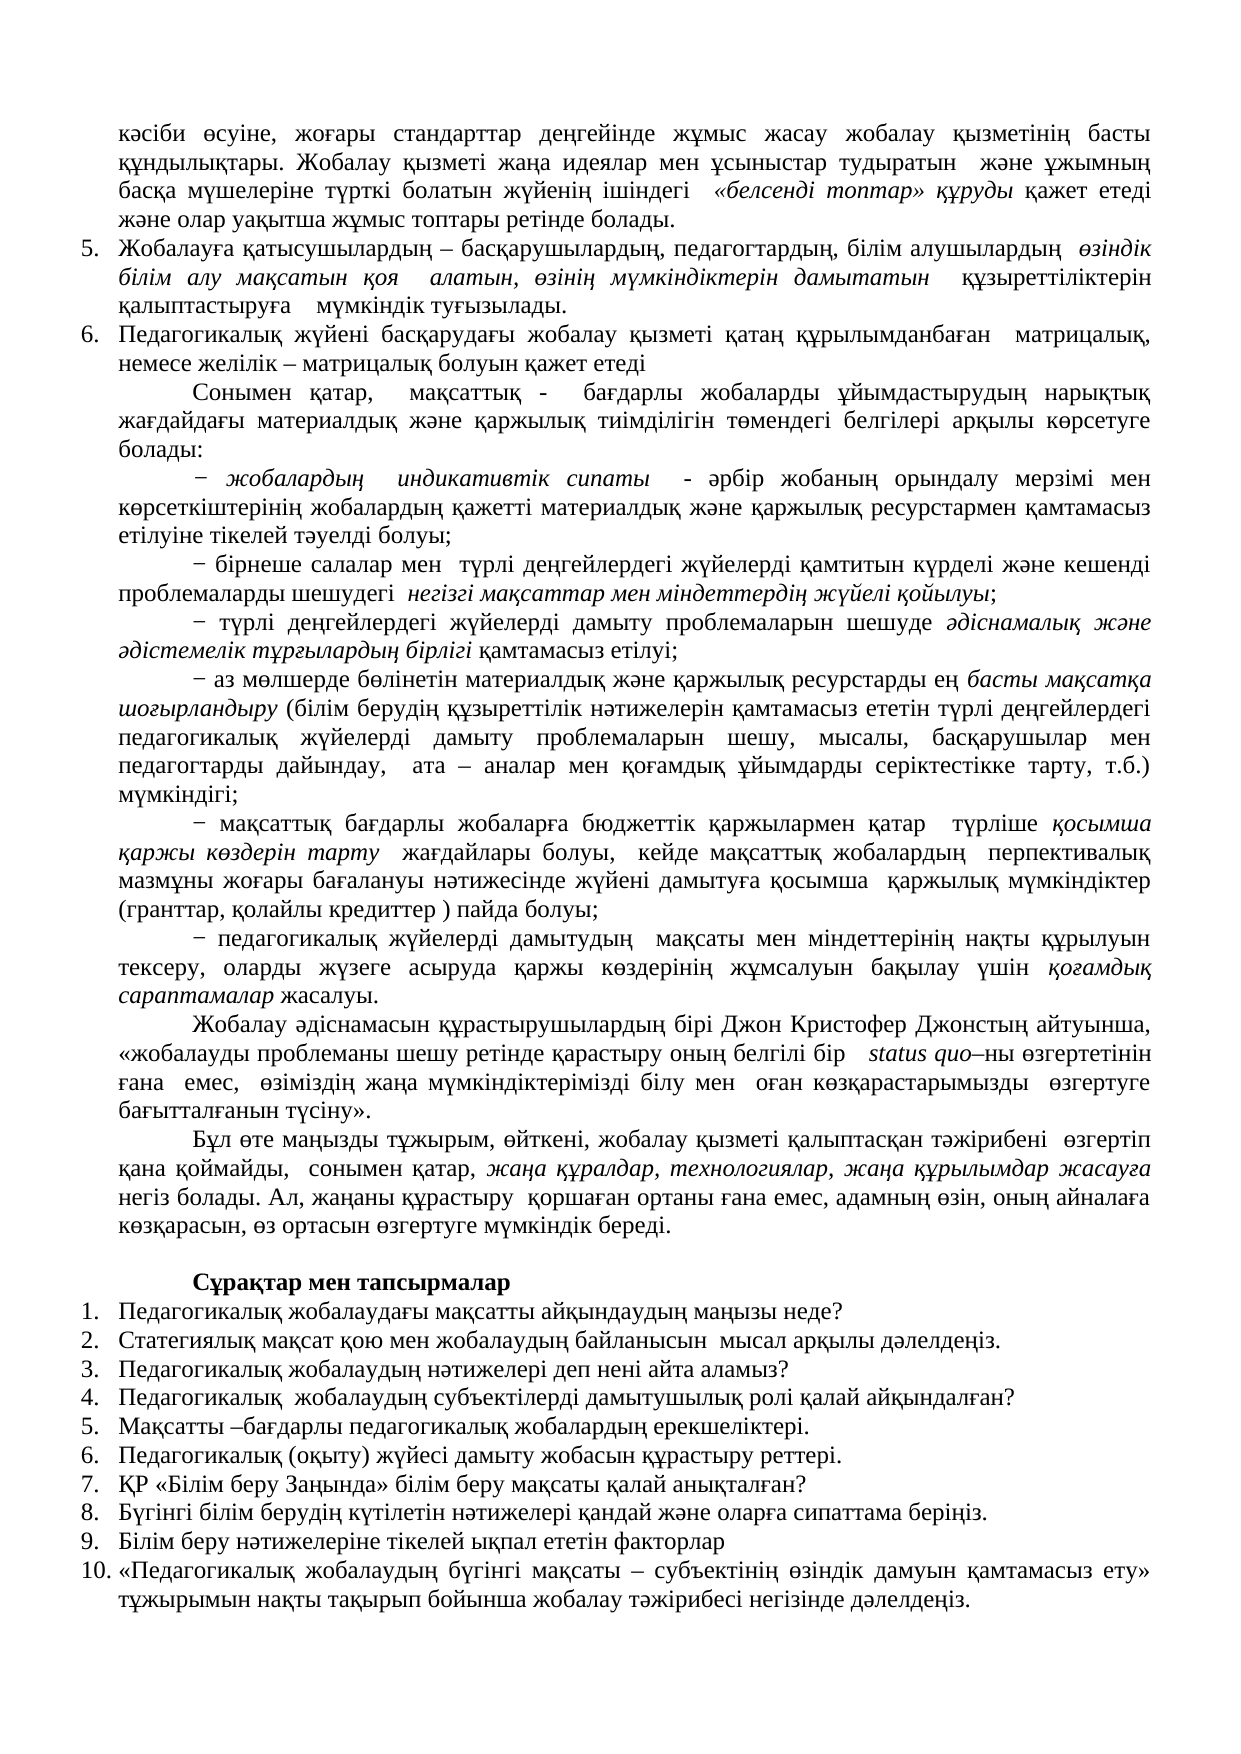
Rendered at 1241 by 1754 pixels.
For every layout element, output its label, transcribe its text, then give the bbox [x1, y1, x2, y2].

list Мақсатты –бағдарлы педагогикалық жобалардың ерекшеліктері. [81, 1411, 1152, 1440]
text Сұрақтар мен тапсырмалар [118, 1267, 1152, 1296]
list Жобалауға қатысушылардың – басқарушылардың, педагогтардың, білім алушылардың өзіндік білім алу мақсатын қоя алатын, өзінің мүмкіндіктерін дамытатын құзыреттіліктерін қалыптастыруға мүмкіндік туғызылады. [81, 233, 1152, 319]
list «Педагогикалық жобалаудың бүгінгі мақсаты – субъектінің өзіндік дамуын қамтамасыз ету» тұжырымын нақты тақырып бойынша жобалау тәжірибесі негізінде дәлелдеңіз. [81, 1555, 1152, 1612]
list ҚР «Білім беру Заңында» білім беру мақсаты қалай анықталған? [81, 1469, 1152, 1497]
text Жобалау әдіснамасын құрастырушылардың бірі Джон Кристофер Джонстың айтуынша, «жобалауды проблеманы шешу ретінде қарастыру оның белгілі бір status quo–ны өзгертетінін ғана емес, өзіміздің жаңа мүмкіндіктерімізді білу мен оған көзқарастарымызды өзгертуге бағытталғанын түсіну». [118, 1009, 1152, 1124]
text − аз мөлшерде бөлінетін материалдық және қаржылық ресурстарды ең басты мақсатқа шоғырландыру (білім берудің құзыреттілік нәтижелерін қамтамасыз ететін түрлі деңгейлердегі педагогикалық жүйелерді дамыту проблемаларын шешу, мысалы, басқарушылар мен педагогтарды дайындау, ата – аналар мен қоғамдық ұйымдарды серіктестікке тарту, т.б.) мүмкіндігі; [118, 664, 1152, 808]
text − бірнеше салалар мен түрлі деңгейлердегі жүйелерді қамтитын күрделі және кешенді проблемаларды шешудегі негізгі мақсаттар мен міндеттердің жүйелі қойылуы; [118, 549, 1152, 607]
text − түрлі деңгейлердегі жүйелерді дамыту проблемаларын шешуде әдіснамалық және әдістемелік тұрғылардың бірлігі қамтамасыз етілуі; [118, 607, 1152, 664]
text − жобалардың индикативтік сипаты - әрбір жобаның орындалу мерзімі мен көрсеткіштерінің жобалардың қажетті материалдық және қаржылық ресурстармен қамтамасыз етілуіне тікелей тәуелді болуы; [118, 463, 1152, 549]
list Педагогикалық жобалаудың субъектілерді дамытушылық ролі қалай айқындалған? [81, 1382, 1152, 1411]
list Педагогикалық жобалаудағы мақсатты айқындаудың маңызы неде? [81, 1296, 1152, 1325]
list Педагогикалық (оқыту) жүйесі дамыту жобасын құрастыру реттері. [81, 1440, 1152, 1469]
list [81, 118, 1152, 233]
list Педагогикалық жобалаудың нәтижелері деп нені айта аламыз? [81, 1354, 1152, 1382]
text − педагогикалық жүйелерді дамытудың мақсаты мен міндеттерінің нақты құрылуын тексеру, оларды жүзеге асыруда қаржы көздерінің жұмсалуын бақылау үшін қоғамдық сараптамалар жасалуы. [118, 923, 1152, 1009]
list Бүгінгі білім берудің күтілетін нәтижелері қандай және оларға сипаттама беріңіз. [81, 1497, 1152, 1526]
list Білім беру нәтижелеріне тікелей ықпал ететін факторлар [81, 1526, 1152, 1555]
text Бұл өте маңызды тұжырым, өйткені, жобалау қызметі қалыптасқан тәжірибені өзгертіп қана қоймайды, сонымен қатар, жаңа құралдар, технологиялар, жаңа құрылымдар жасауға негіз болады. Ал, жаңаны құрастыру қоршаған ортаны ғана емес, адамның өзін, оның айналаға көзқарасын, өз ортасын өзгертуге мүмкіндік береді. [118, 1124, 1152, 1239]
text − мақсаттық бағдарлы жобаларға бюджеттік қаржылармен қатар түрліше қосымша қаржы көздерін тарту жағдайлары болуы, кейде мақсаттық жобалардың перпективалық мазмұны жоғары бағалануы нәтижесінде жүйені дамытуға қосымша қаржылық мүмкіндіктер (гранттар, қолайлы кредиттер ) пайда болуы; [118, 808, 1152, 923]
list Педагогикалық жүйені басқарудағы жобалау қызметі қатаң құрылымданбаған матрицалық, немесе желілік – матрицалық болуын қажет етеді [81, 319, 1152, 377]
list Статегиялық мақсат қою мен жобалаудың байланысын мысал арқылы дәлелдеңіз. [81, 1325, 1152, 1354]
text Сонымен қатар, мақсаттық - бағдарлы жобаларды ұйымдастырудың нарықтық жағдайдағы материалдық және қаржылық тиімділігін төмендегі белгілері арқылы көрсетуге болады: [118, 377, 1152, 463]
